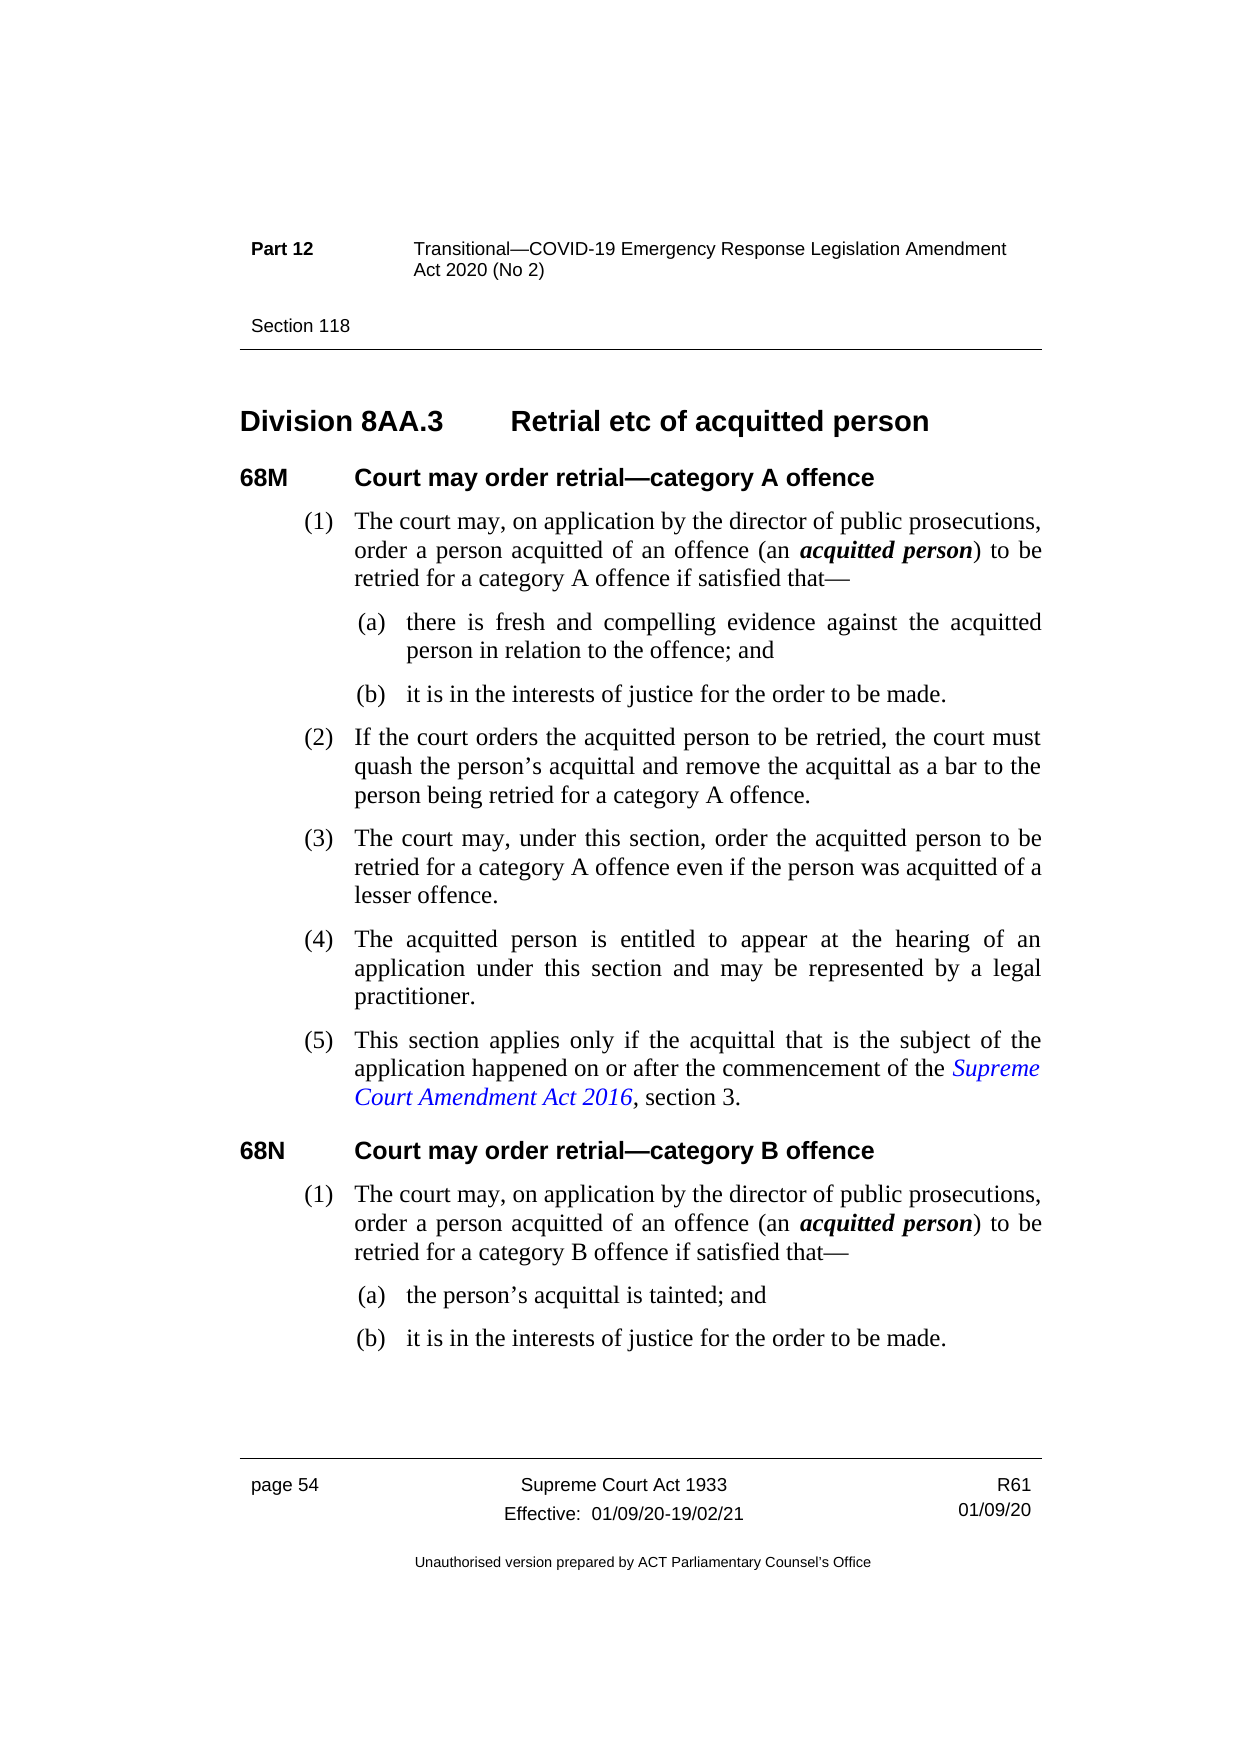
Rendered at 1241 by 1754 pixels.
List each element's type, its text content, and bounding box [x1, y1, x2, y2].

text (2) If the court orders the acquitted person to be retried, the court must quash the person’s acquittal and remove the acquittal as a bar to the person being retried for a category A offence. [239, 722, 1042, 808]
text (1) The court may, on application by the director of public prosecutions, order a person acquitted of an offence (an acquitted person) to be retried for a category B offence if satisfied that— [239, 1179, 1042, 1266]
text (b) it is in the interests of justice for the order to be made. [239, 1323, 1042, 1352]
text (a) there is fresh and compelling evidence against the acquitted person in relation to the offence; and [239, 607, 1042, 664]
text (b) it is in the interests of justice for the order to be made. [239, 679, 1042, 708]
text 68M Court may order retrial—category A offence [239, 463, 1042, 491]
text (4) The acquitted person is entitled to appear at the hearing of an application under this section and may be represented by a legal practitioner. [239, 924, 1042, 1010]
text Division 8AA.3 Retrial etc of acquitted person [239, 404, 1042, 438]
text 68N Court may order retrial—category B offence [239, 1136, 1042, 1165]
text (3) The court may, under this section, order the acquitted person to be retried for a category A offence even if the person was acquitted of a lesser offence. [239, 823, 1042, 909]
text (1) The court may, on application by the director of public prosecutions, order a person acquitted of an offence (an acquitted person) to be retried for a category A offence if satisfied that— [239, 506, 1042, 592]
text (5) This section applies only if the acquittal that is the subject of the application happened on or after the commencement of the Supreme Court Amendment Act 2016, section 3. [239, 1025, 1042, 1111]
text (a) the person’s acquittal is tainted; and [239, 1280, 1042, 1309]
